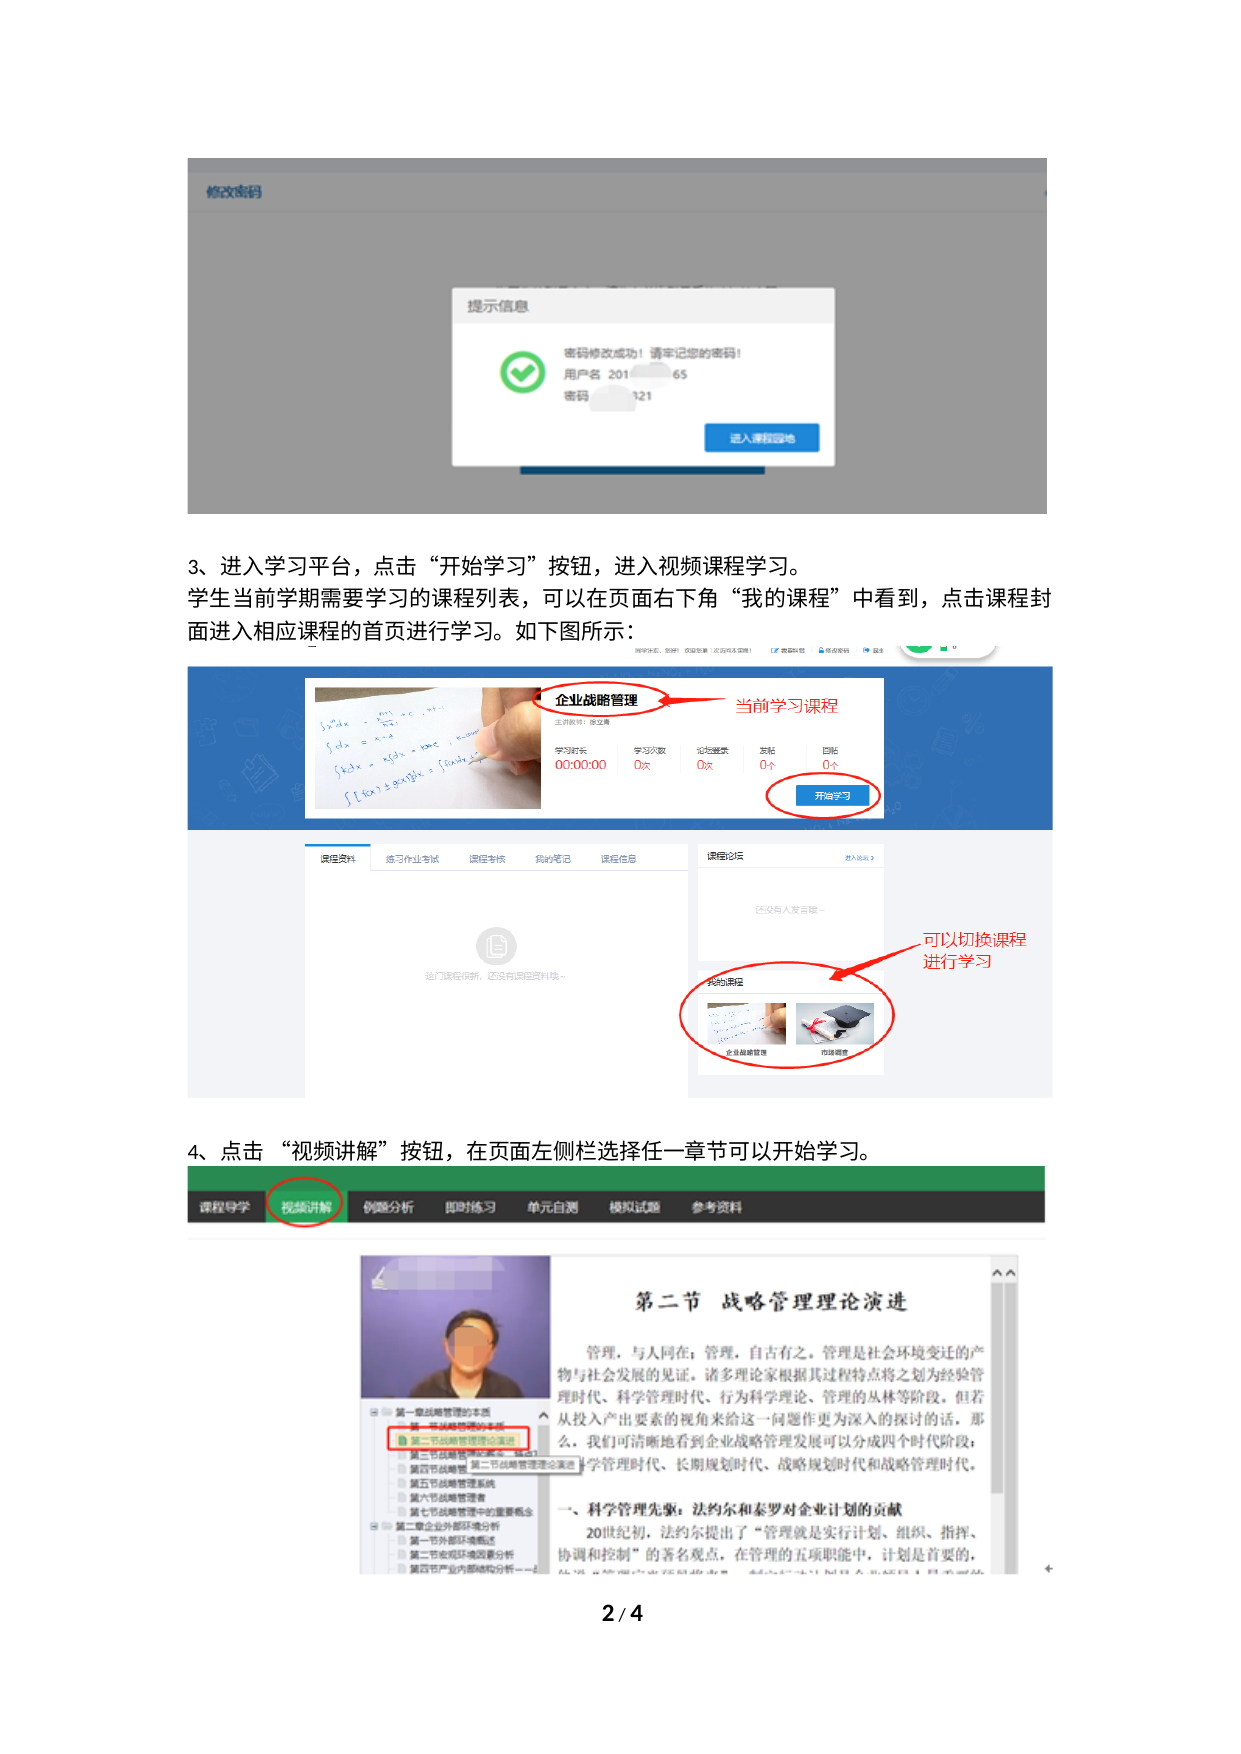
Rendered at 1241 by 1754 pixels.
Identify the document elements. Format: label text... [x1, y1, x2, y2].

picture [187, 646, 1053, 1098]
picture [187, 1166, 1053, 1576]
text 3、进入学习平台，点击“开始学习”按钮，进入视频课程学习。 [187, 548, 1053, 581]
text 学生当前学期需要学习的课程列表，可以在页面右下角“我的课程”中看到，点击课程封面进入相应课程的首页进行学习。如下图所示： [187, 581, 1053, 646]
picture [187, 158, 1047, 514]
text 4、点击 “视频讲解”按钮，在页面左侧栏选择任一章节可以开始学习。 [187, 1133, 1053, 1166]
